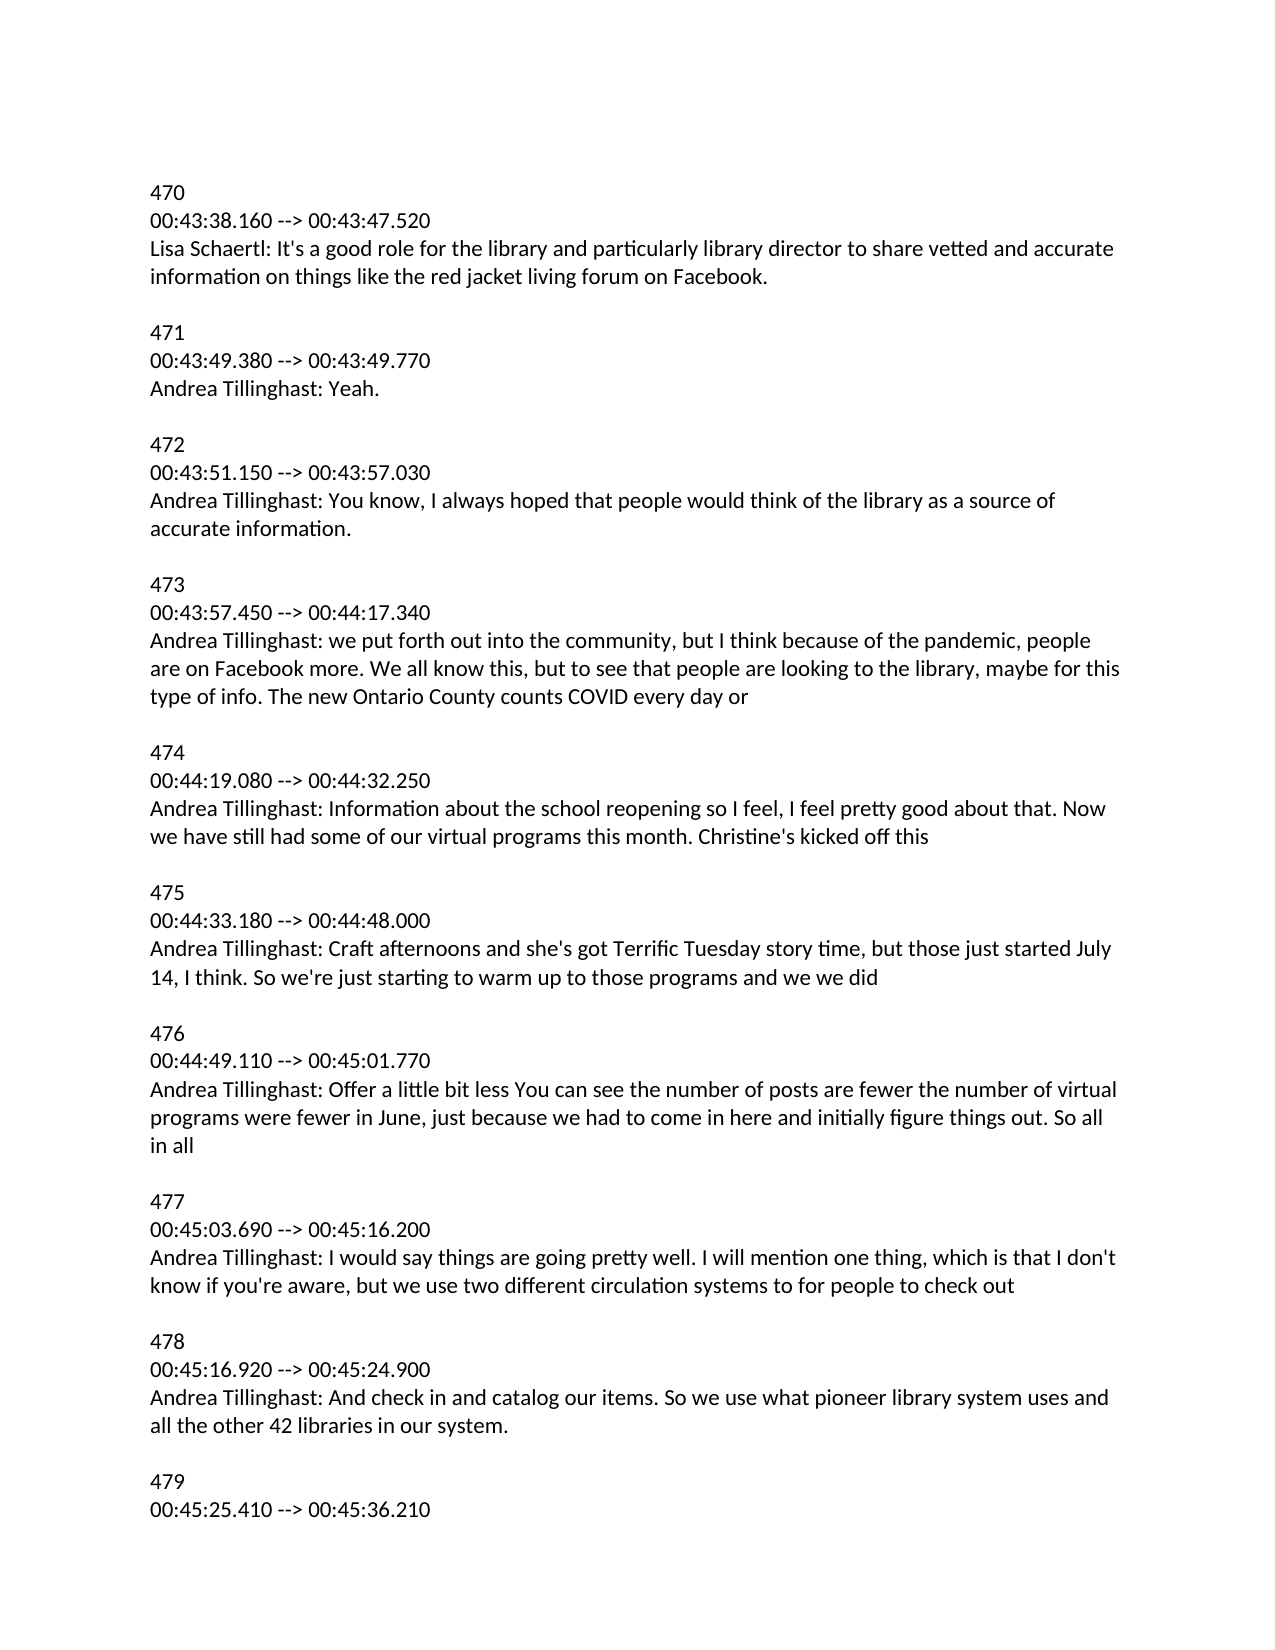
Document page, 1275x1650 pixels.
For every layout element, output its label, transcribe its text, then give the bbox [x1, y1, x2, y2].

text 470 [150, 178, 1125, 206]
text 00:45:25.410 --> 00:45:36.210 [150, 1495, 1125, 1523]
text 478 [150, 1327, 1125, 1355]
text 477 [150, 1187, 1125, 1215]
text Andrea Tillinghast: we put forth out into the community, but I think because of the pandemic, people are on Facebook more. We all know this, but to see that people are looking to the library, maybe for this type of info. The new Ontario County counts COVID every day or [150, 626, 1125, 710]
text 00:43:38.160 --> 00:43:47.520 [150, 206, 1125, 234]
text 00:44:19.080 --> 00:44:32.250 [150, 766, 1125, 794]
text Andrea Tillinghast: And check in and catalog our items. So we use what pioneer library system uses and all the other 42 libraries in our system. [150, 1383, 1125, 1439]
text 00:43:57.450 --> 00:44:17.340 [150, 598, 1125, 626]
text 473 [150, 570, 1125, 598]
text 00:45:03.690 --> 00:45:16.200 [150, 1215, 1125, 1243]
text Andrea Tillinghast: You know, I always hoped that people would think of the library as a source of accurate information. [150, 486, 1125, 542]
text 479 [150, 1467, 1125, 1495]
text 00:43:51.150 --> 00:43:57.030 [150, 458, 1125, 486]
text 471 [150, 318, 1125, 346]
text Andrea Tillinghast: I would say things are going pretty well. I will mention one thing, which is that I don't know if you're aware, but we use two different circulation systems to for people to check out [150, 1243, 1125, 1299]
text 00:44:49.110 --> 00:45:01.770 [150, 1047, 1125, 1075]
text 474 [150, 738, 1125, 766]
text Andrea Tillinghast: Offer a little bit less You can see the number of posts are fewer the number of virtual programs were fewer in June, just because we had to come in here and initially figure things out. So all in all [150, 1075, 1125, 1159]
text 00:43:49.380 --> 00:43:49.770 [150, 346, 1125, 374]
text 475 [150, 878, 1125, 907]
text 00:45:16.920 --> 00:45:24.900 [150, 1355, 1125, 1383]
text Andrea Tillinghast: Information about the school reopening so I feel, I feel pretty good about that. Now we have still had some of our virtual programs this month. Christine's kicked off this [150, 794, 1125, 851]
text Andrea Tillinghast: Yeah. [150, 374, 1125, 402]
text Andrea Tillinghast: Craft afternoons and she's got Terrific Tuesday story time, but those just started July 14, I think. So we're just starting to warm up to those programs and we we did [150, 934, 1125, 991]
text 00:44:33.180 --> 00:44:48.000 [150, 907, 1125, 934]
text Lisa Schaertl: It's a good role for the library and particularly library director to share vetted and accurate information on things like the red jacket living forum on Facebook. [150, 234, 1125, 290]
text 476 [150, 1019, 1125, 1047]
text 472 [150, 430, 1125, 458]
